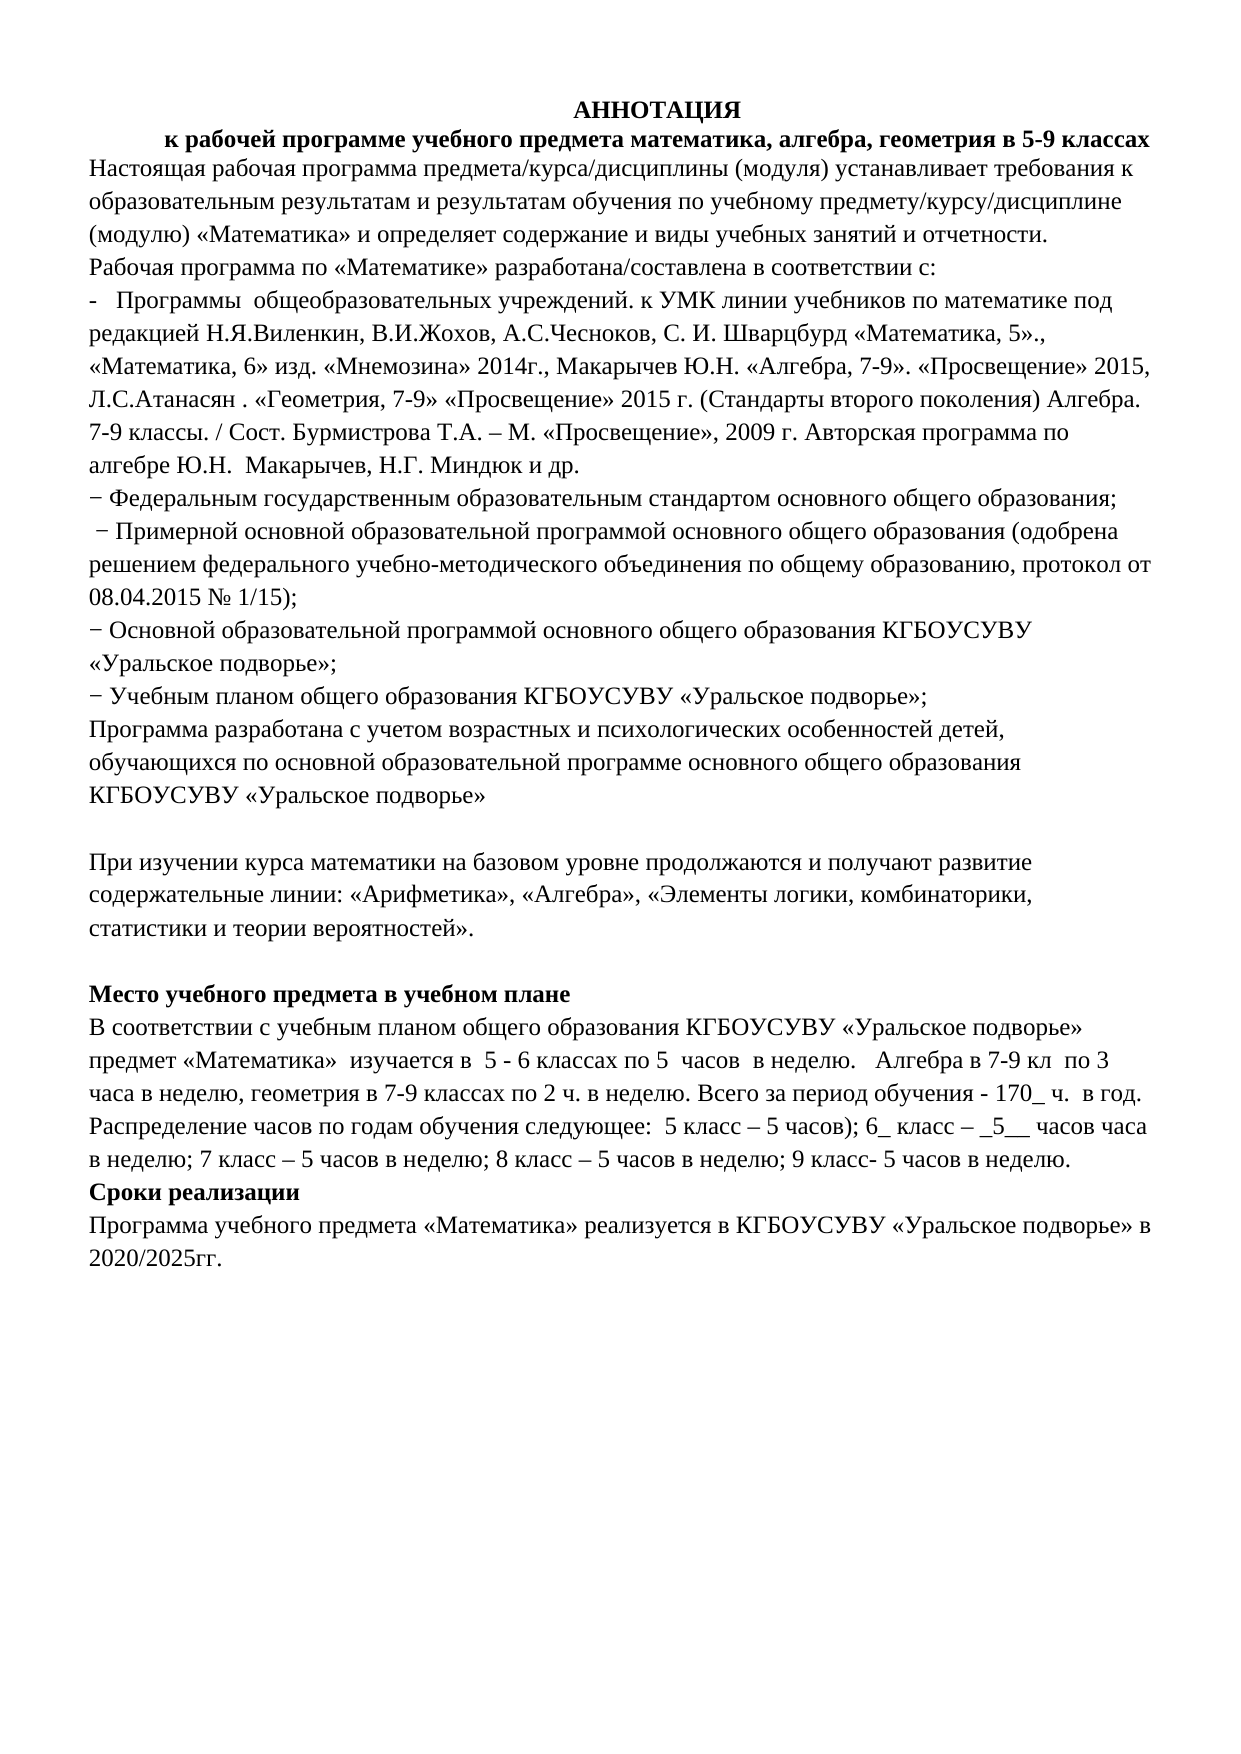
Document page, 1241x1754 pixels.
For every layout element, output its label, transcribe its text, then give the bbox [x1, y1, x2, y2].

text При изучении курса математики на базовом уровне продолжаются и получают развитие содержательные линии: «Арифметика», «Алгебра», «Элементы логики, комбинаторики, статистики и теории вероятностей». [89, 847, 1152, 941]
text Место учебного предмета в учебном плане [89, 979, 1152, 1007]
text В соответствии с учебным планом общего образования КГБОУСУВУ «Уральское подворье» предмет «Математика» изучается в 5 - 6 классах по 5 часов в неделю. Алгебра в 7-9 кл по 3 часа в неделю, геометрия в 7-9 классах по 2 ч. в неделю. Всего за период обучения - 170_ ч. в год. [89, 1012, 1152, 1106]
text Программа разработана с учетом возрастных и психологических особенностей детей, обучающихся по основной образовательной программе основного общего образования КГБОУСУВУ «Уральское подворье» [89, 714, 1152, 809]
text Настоящая рабочая программа предмета/курса/дисциплины (модуля) устанавливает требования к образовательным результатам и результатам обучения по учебному предмету/курсу/дисциплине (модулю) «Математика» и определяет содержание и виды учебных занятий и отчетности. Рабочая программа по «Математике» разработана/составлена в соответствии с: [89, 153, 1152, 281]
text − Примерной основной образовательной программой основного общего образования (одобрена решением федерального учебно-методического объединения по общему образованию, протокол от 08.04.2015 № 1/15); [89, 516, 1152, 611]
text Программа учебного предмета «Математика» реализуется в КГБОУСУВУ «Уральское подворье» в 2020/2025гг. [89, 1210, 1152, 1272]
text − Учебным планом общего образования КГБОУСУВУ «Уральское подворье»; [89, 681, 1152, 710]
text АННОТАЦИЯ [89, 96, 1152, 124]
text Распределение часов по годам обучения следующее: 5 класс – 5 часов); 6_ класс – _5__ часов часа в неделю; 7 класс – 5 часов в неделю; 8 класс – 5 часов в неделю; 9 класс- 5 часов в неделю. [89, 1111, 1152, 1172]
text - Программы общеобразовательных учреждений. к УМК линии учебников по математике под редакцией Н.Я.Виленкин, В.И.Жохов, А.С.Чесноков, С. И. Шварцбурд «Математика, 5»., «Математика, 6» изд. «Мнемозина» 2014г., Макарычев Ю.Н. «Алгебра, 7-9». «Просвещение» 2015, Л.С.Атанасян . «Геометрия, 7-9» «Просвещение» 2015 г. (Стандарты второго поколения) Алгебра. 7-9 классы. / Сост. Бурмистрова Т.А. – М. «Просвещение», 2009 г. Авторская программа по алгебре Ю.Н. Макарычев, Н.Г. Миндюк и др. [89, 285, 1152, 479]
text − Федеральным государственным образовательным стандартом основного общего образования; [89, 483, 1152, 512]
text к рабочей программе учебного предмета математика, алгебра, геометрия в 5-9 классах [89, 124, 1152, 153]
text − Основной образовательной программой основного общего образования КГБОУСУВУ «Уральское подворье»; [89, 615, 1152, 677]
text Сроки реализации [89, 1177, 1152, 1206]
